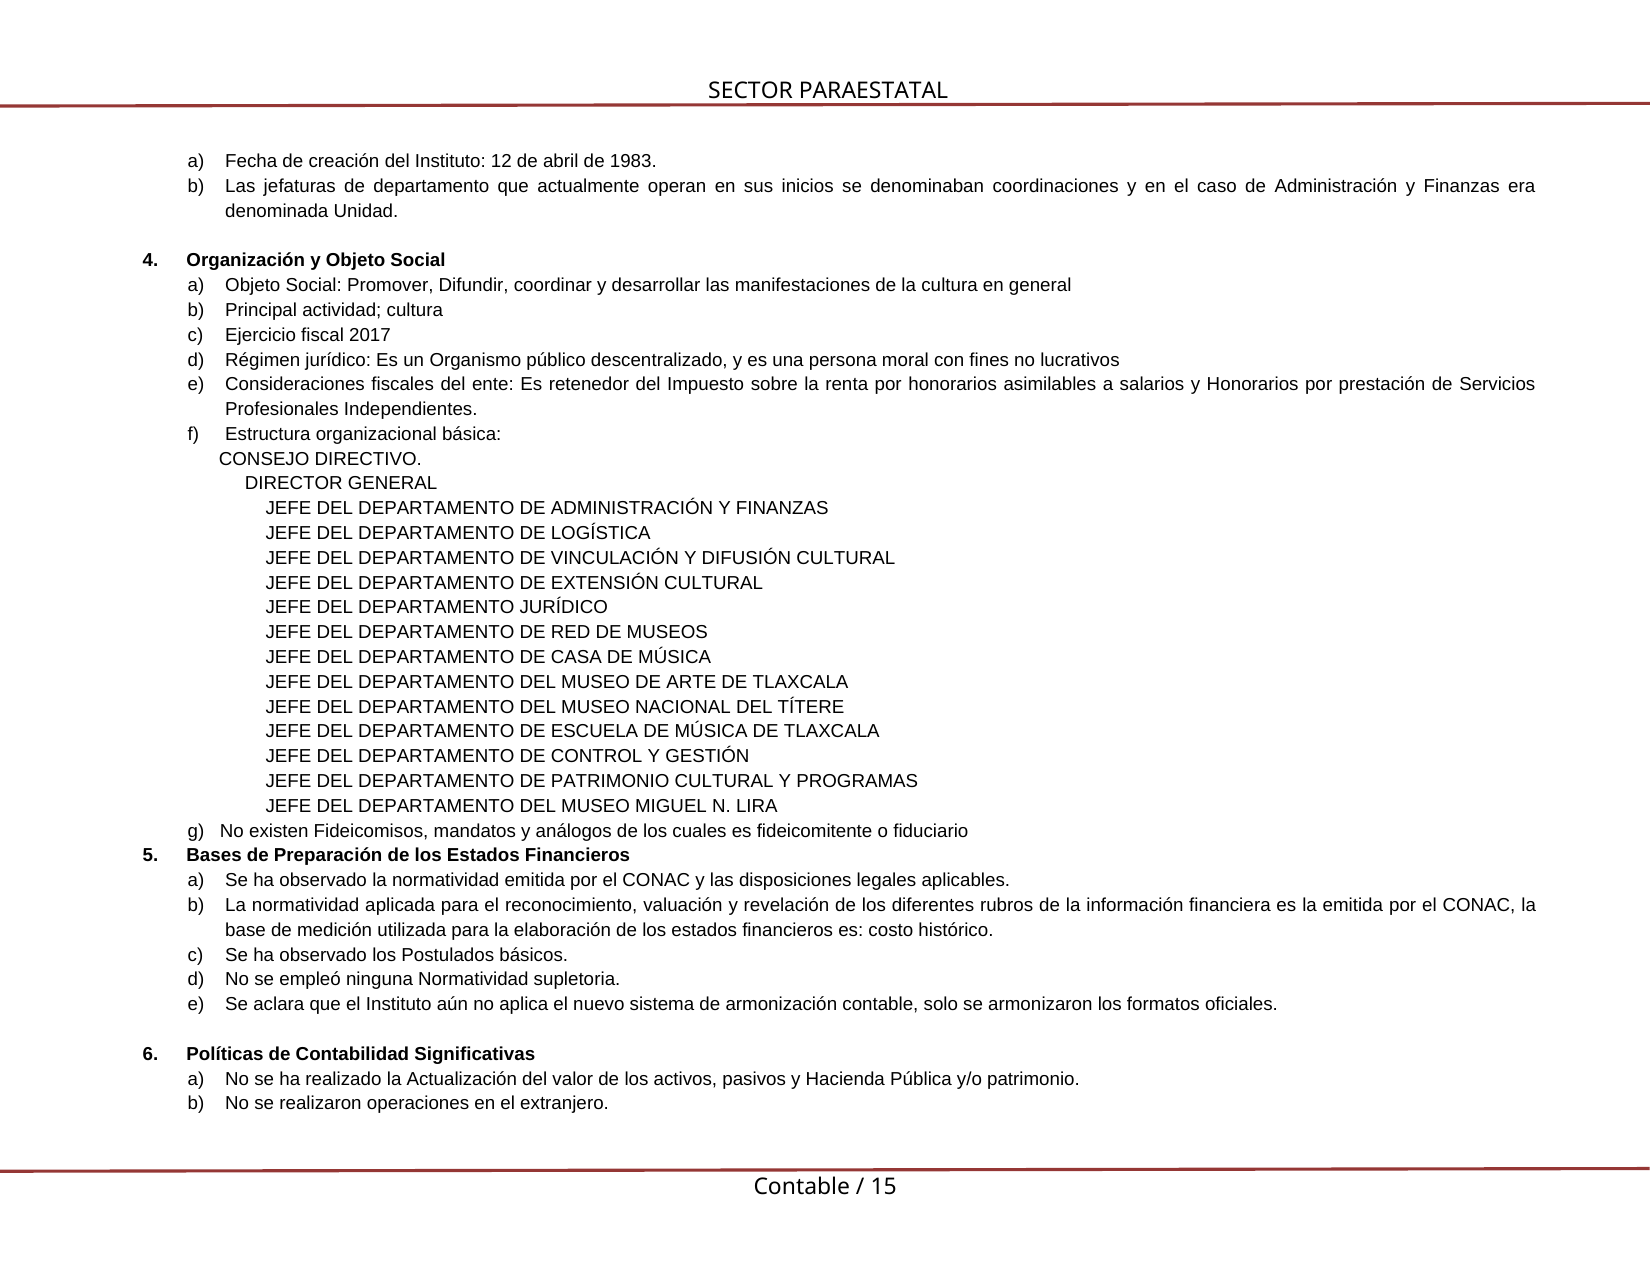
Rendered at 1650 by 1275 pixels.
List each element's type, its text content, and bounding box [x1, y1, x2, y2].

text JEFE DEL DEPARTAMENTO DE EXTENSIÓN CULTURAL [187, 571, 1537, 593]
text JEFE DEL DEPARTAMENTO DE RED DE MUSEOS [187, 621, 1537, 643]
text d) No se empleó ninguna Normatividad supletoria. [187, 968, 1537, 990]
text b) La normatividad aplicada para el reconocimiento, valuación y revelación de los diferentes rubros de la información financiera es la emitida por el CONAC, la base de medición utilizada para la elaboración de los estados financieros es: costo histórico. [187, 894, 1537, 940]
text JEFE DEL DEPARTAMENTO DEL MUSEO NACIONAL DEL TÍTERE [187, 695, 1537, 717]
text JEFE DEL DEPARTAMENTO DE LOGÍSTICA [187, 522, 1537, 543]
text JEFE DEL DEPARTAMENTO DE PATRIMONIO CULTURAL Y PROGRAMAS [187, 770, 1537, 791]
text f) Estructura organizacional básica: [187, 423, 1537, 444]
text JEFE DEL DEPARTAMENTO DEL MUSEO DE ARTE DE TLAXCALA [187, 671, 1537, 692]
text JEFE DEL DEPARTAMENTO DEL MUSEO MIGUEL N. LIRA [187, 794, 1537, 816]
text a) Fecha de creación del Instituto: 12 de abril de 1983. [187, 150, 1537, 172]
text a) Objeto Social: Promover, Difundir, coordinar y desarrollar las manifestaciones de la cultura en general [187, 274, 1537, 296]
text JEFE DEL DEPARTAMENTO DE VINCULACIÓN Y DIFUSIÓN CULTURAL [187, 547, 1537, 568]
text DIRECTOR GENERAL [187, 472, 1537, 494]
text 6. Políticas de Contabilidad Significativas [112, 1042, 1537, 1064]
text JEFE DEL DEPARTAMENTO JURÍDICO [187, 596, 1537, 618]
text JEFE DEL DEPARTAMENTO DE ESCUELA DE MÚSICA DE TLAXCALA [187, 720, 1537, 742]
text d) Régimen jurídico: Es un Organismo público descentralizado, y es una persona moral con fines no lucrativos [187, 348, 1537, 370]
text e) Consideraciones fiscales del ente: Es retenedor del Impuesto sobre la renta por honorarios asimilables a salarios y Honorarios por prestación de Servicios Profesionales Independientes. [187, 373, 1537, 419]
text 4. Organización y Objeto Social [112, 249, 1537, 271]
text JEFE DEL DEPARTAMENTO DE CONTROL Y GESTIÓN [187, 745, 1537, 767]
text b) Las jefaturas de departamento que actualmente operan en sus inicios se denominaban coordinaciones y en el caso de Administración y Finanzas era denominada Unidad. [187, 175, 1537, 221]
text a) Se ha observado la normatividad emitida por el CONAC y las disposiciones legales aplicables. [187, 869, 1537, 891]
text CONSEJO DIRECTIVO. [187, 447, 1537, 469]
text g) No existen Fideicomisos, mandatos y análogos de los cuales es fideicomitente o fiduciario [187, 819, 1537, 841]
text JEFE DEL DEPARTAMENTO DE ADMINISTRACIÓN Y FINANZAS [187, 497, 1537, 519]
text a) No se ha realizado la Actualización del valor de los activos, pasivos y Hacienda Pública y/o patrimonio. [187, 1067, 1537, 1089]
text 5. Bases de Preparación de los Estados Financieros [112, 844, 1537, 866]
text b) No se realizaron operaciones en el extranjero. [187, 1092, 1537, 1114]
text JEFE DEL DEPARTAMENTO DE CASA DE MÚSICA [187, 646, 1537, 667]
text b) Principal actividad; cultura [187, 299, 1537, 320]
text c) Se ha observado los Postulados básicos. [187, 943, 1537, 965]
text e) Se aclara que el Instituto aún no aplica el nuevo sistema de armonización contable, solo se armonizaron los formatos oficiales. [187, 993, 1537, 1014]
text c) Ejercicio fiscal 2017 [187, 323, 1537, 345]
